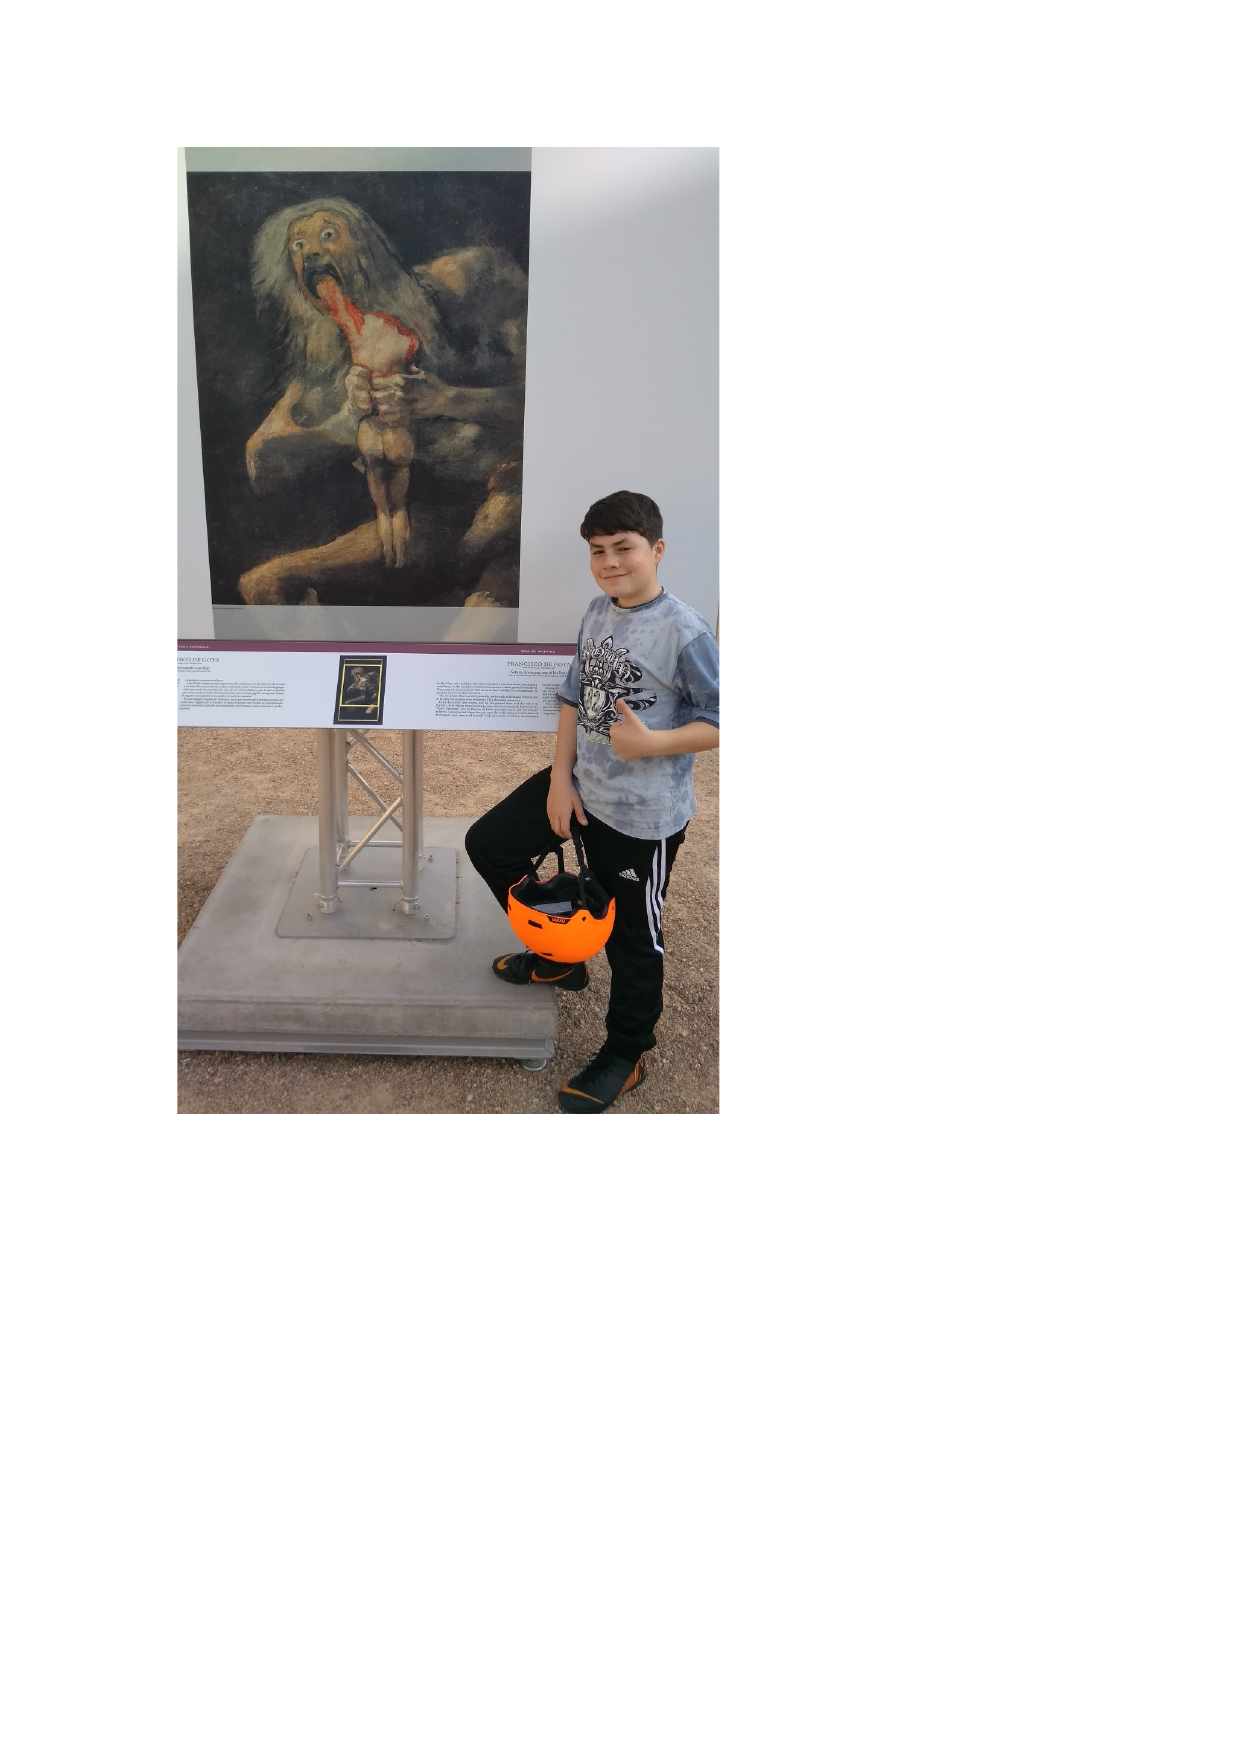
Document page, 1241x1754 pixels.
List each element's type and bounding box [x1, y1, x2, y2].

picture [177, 147, 720, 1114]
